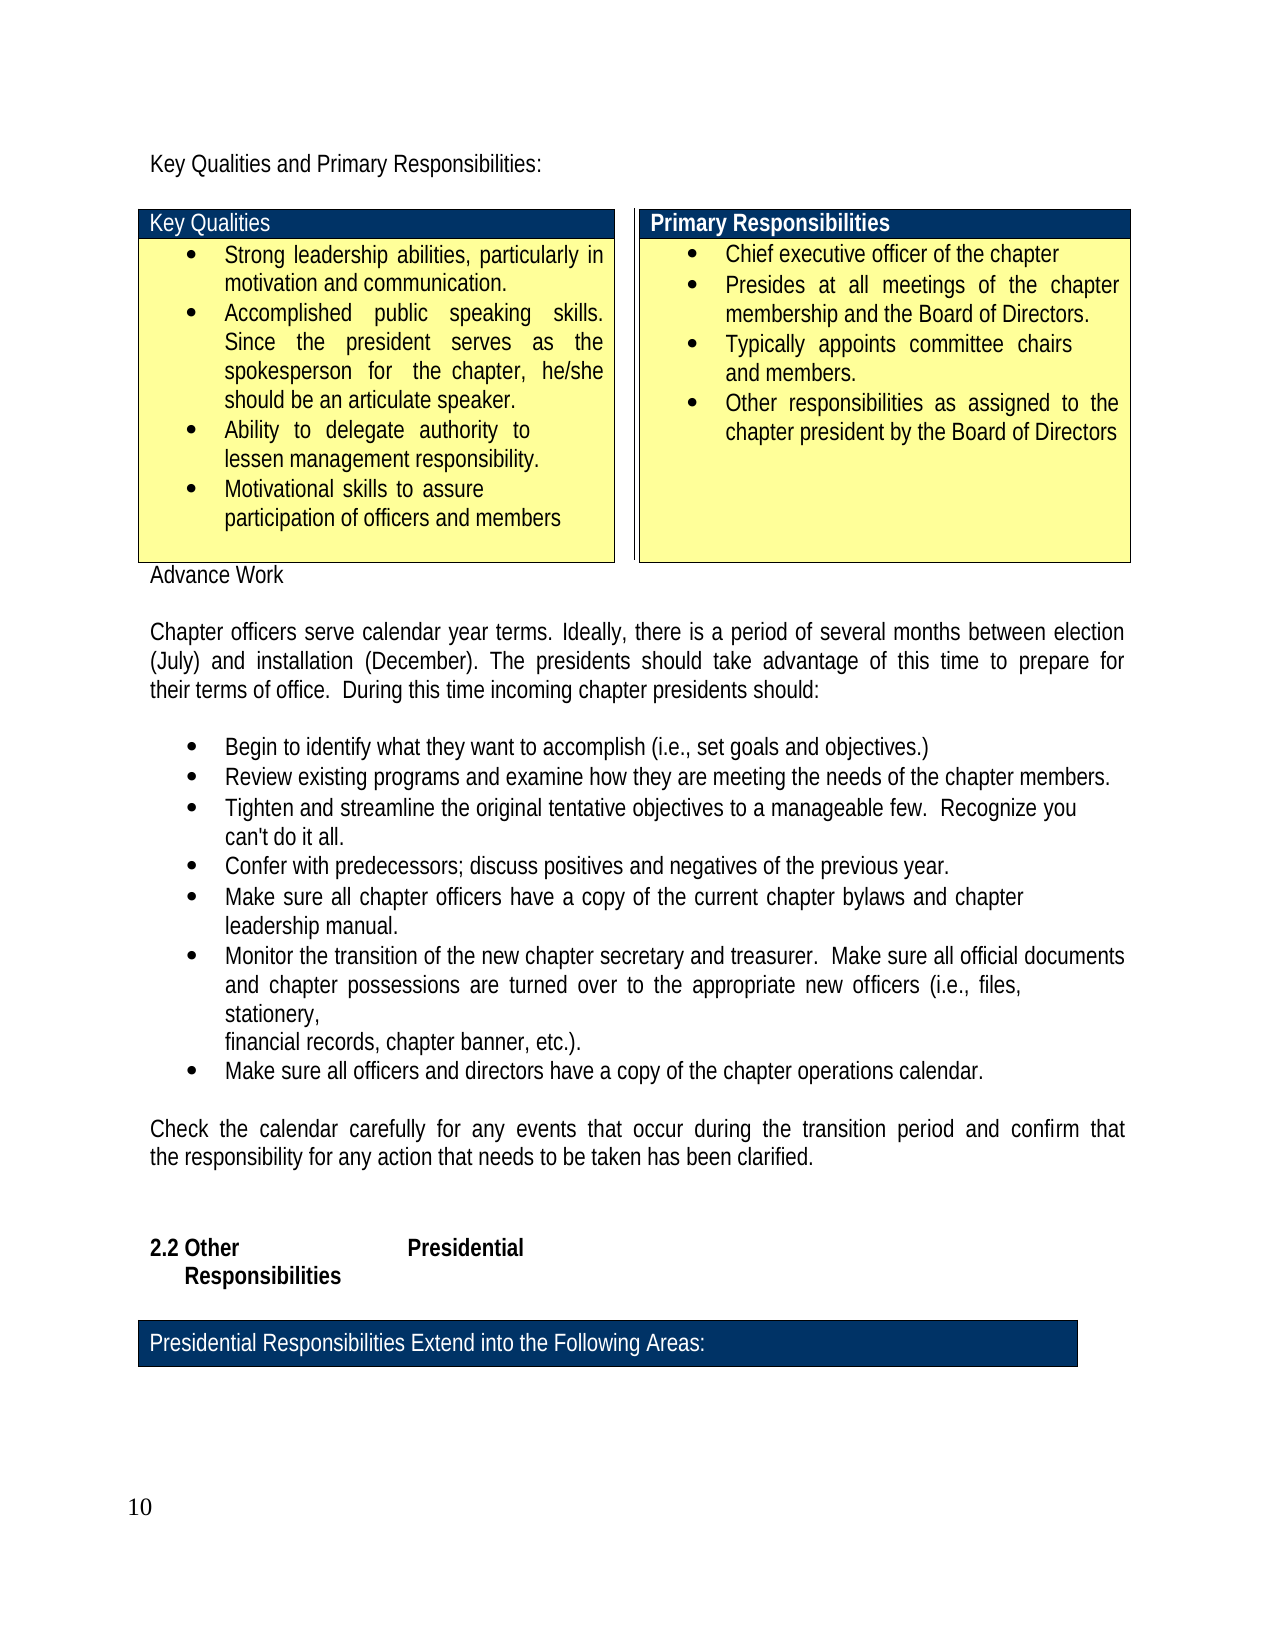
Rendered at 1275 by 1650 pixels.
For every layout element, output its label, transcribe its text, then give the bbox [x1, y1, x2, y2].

list Monitor the transition of the new chapter secretary and treasurer. Make sure all official documents and chapter possessions are turned over to the appropriate new officers (i.e., files, stationery, [187, 942, 1125, 1028]
table_header Presidential Responsibilities Extend into the Following Areas: [139, 1321, 1077, 1366]
text Check the calendar carefully for any events that occur during the transition period and confirm that the responsibility for any action that needs to be taken has been clarified. [150, 1114, 1125, 1171]
list Make sure all chapter officers have a copy of the current chapter bylaws and chapter leadership manual. [187, 883, 1124, 940]
table_cell [615, 238, 639, 562]
list Tighten and streamline the original tentative objectives to a manageable few. Recognize you can't do it all. [187, 793, 1124, 851]
text Chapter officers serve calendar year terms. Ideally, there is a period of several months between election (July) and installation (December). The presidents should take advantage of this time to prepare for their terms of office. During this time incoming chapter presidents should: [150, 618, 1125, 703]
list Make sure all officers and directors have a copy of the chapter operations calendar. [187, 1056, 1142, 1085]
table_cell Strong leadership abilities, particularly in motivation and communication. Accomplished public speaking skills. Since the president serves as the spokesperson for the chapter, he/she should be an articulate speaker. Ability to delegate authority to lessen management responsibility. Motivational skills to assure participation of officers and members [139, 239, 614, 562]
text Key Qualities and Primary Responsibilities: [150, 149, 1129, 178]
text Advance Work [150, 563, 283, 589]
table_header Key Qualities [139, 210, 614, 238]
text financial records, chapter banner, etc.). [225, 1028, 1142, 1056]
table_header [615, 209, 639, 238]
table_header Primary Responsibilities [640, 210, 1130, 238]
table_cell Chief executive officer of the chapter Presides at all meetings of the chapter membership and the Board of Directors. Typically appoints committee chairs and members. Other responsibilities as assigned to the chapter president by the Board of Directors [640, 239, 1130, 562]
list Confer with predecessors; discuss positives and negatives of the previous year. [187, 851, 1142, 881]
list Begin to identify what they want to accomplish (i.e., set goals and objectives.) [187, 732, 1142, 761]
subtitle Other Presidential Responsibilities [150, 1232, 524, 1290]
list Review existing programs and examine how they are meeting the needs of the chapter members. [187, 761, 1142, 791]
